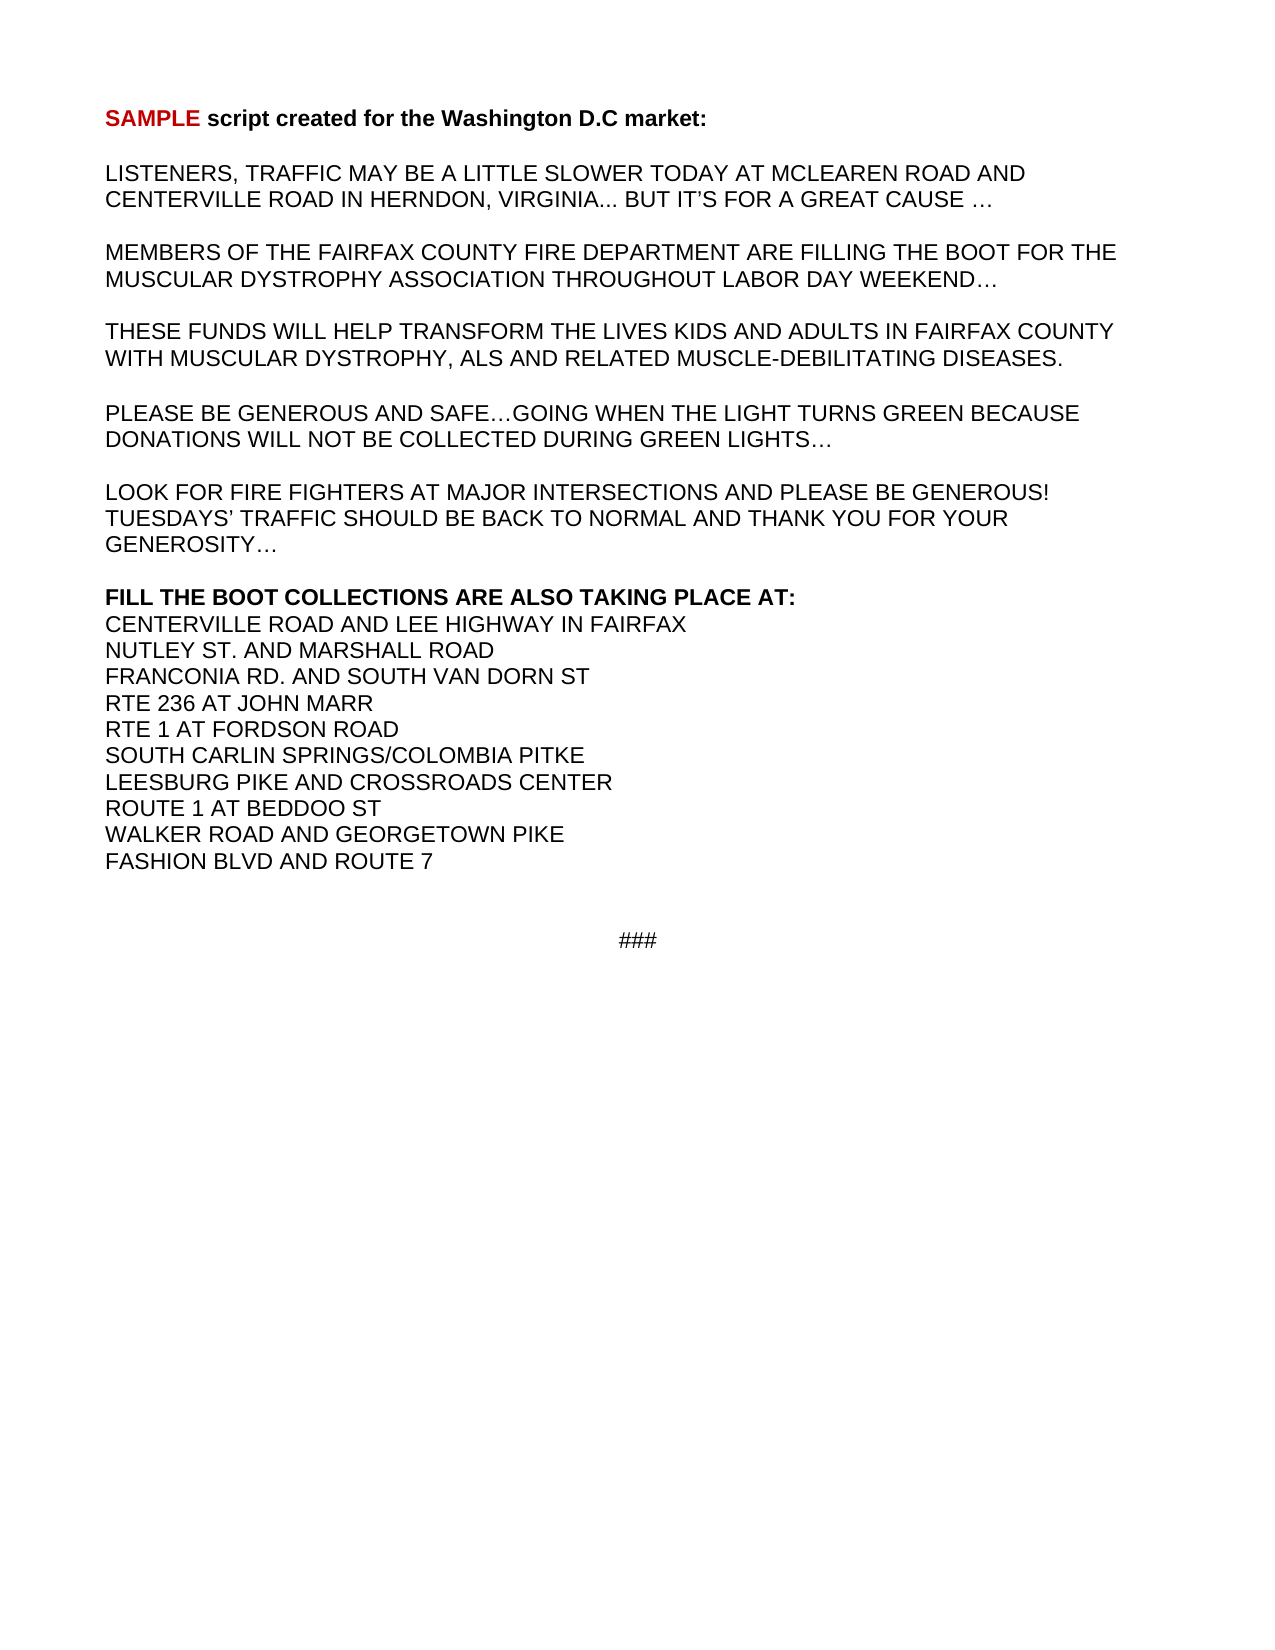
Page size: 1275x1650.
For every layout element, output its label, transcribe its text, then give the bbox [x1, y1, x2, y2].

text Rte 1 at Fordson Road [105, 716, 1170, 742]
text Fill The Boot collections are also taking place at: [105, 584, 1170, 611]
text members of the Fairfax County fire department are Filling the Boot for the Muscular Dystrophy Association throughout Labor Day Weekend… [105, 239, 1170, 292]
text South Carlin Springs/Colombia Pitke [105, 742, 1170, 769]
text Franconia Rd. and South Van Dorn St [105, 663, 1170, 689]
text Listeners, TRAFFIC MAY BE A LITTLE SLOWER TODAy at McLearen Road and Centerville Road in Herndon, virginia... BUT IT’S FOR A GREAT CAUSE … [105, 160, 1170, 213]
text Route 1 at Beddoo St [105, 795, 1170, 821]
text Fashion Blvd and Route 7 [105, 848, 1170, 874]
text Rte 236 at John Marr [105, 689, 1170, 716]
text Leesburg Pike and Crossroads Center [105, 769, 1170, 795]
text Centerville Road and Lee Highway in Fairfax [105, 611, 1170, 637]
text these funds will help TRANSFORM THE LIVES kids and adults in FAIRFAX COUNTY with muscular dystrophy, als and related MUSCLE-DEBILITATING diseases. [105, 318, 1170, 371]
text ### [105, 927, 1170, 953]
text look for Fire Fighters at major intersections and please be generous! Tuesdays’ traffic should be back to normal and thank you for your generosity… [105, 479, 1170, 558]
text SAMPLE script created for the Washington D.C market: [105, 105, 1170, 160]
text Nutley St. and Marshall Road [105, 637, 1170, 663]
text Walker Road and Georgetown Pike [105, 821, 1170, 848]
text please be generous and safe…going when the light turns green because donations will not be collected during green lights… [105, 400, 1170, 452]
